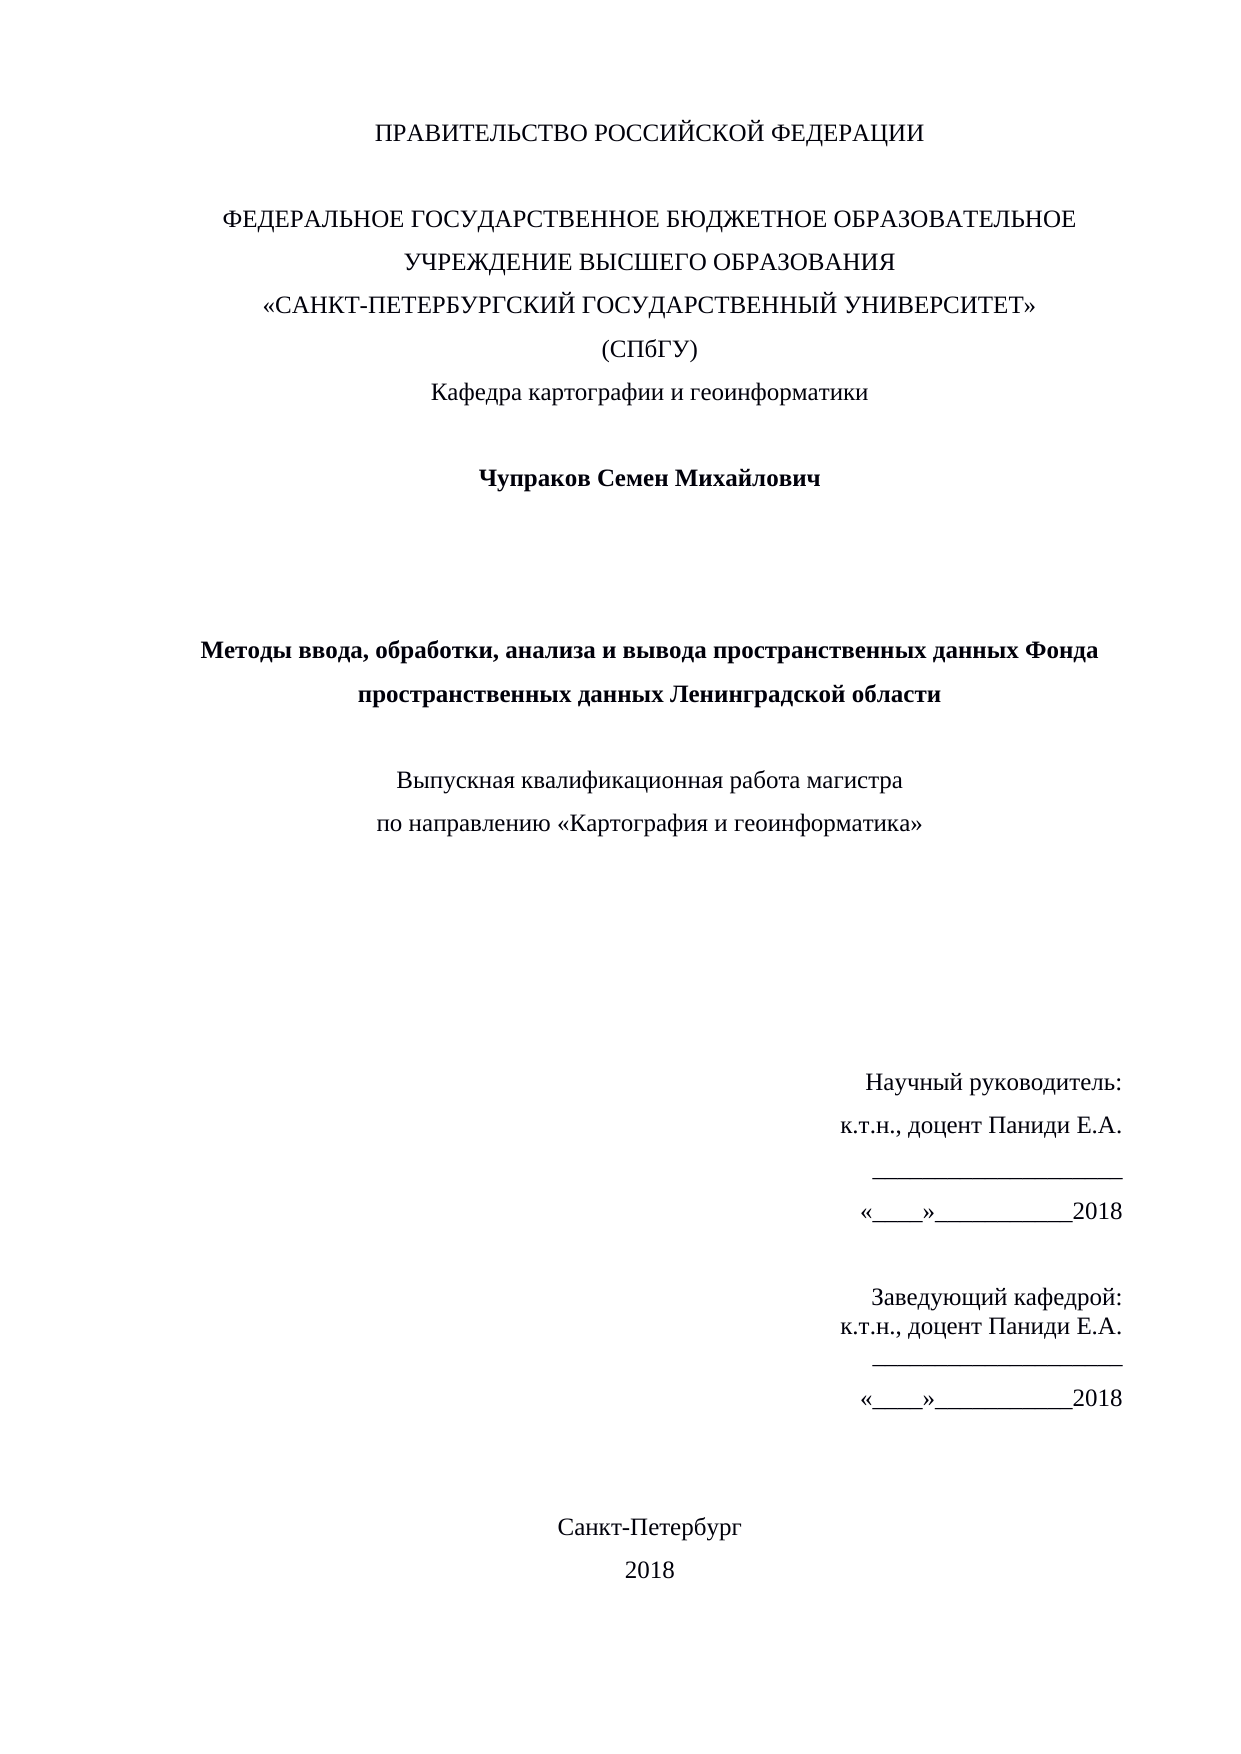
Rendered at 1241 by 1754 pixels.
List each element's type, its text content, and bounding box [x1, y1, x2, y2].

text Кафедра картографии и геоинформатики [177, 377, 1122, 406]
text ПРАВИТЕЛЬСТВО РОССИЙСКОЙ ФЕДЕРАЦИИ [177, 118, 1122, 147]
text ФЕДЕРАЛЬНОЕ ГОСУДАРСТВЕННОЕ БЮДЖЕТНОЕ ОБРАЗОВАТЕЛЬНОЕ [177, 204, 1122, 233]
text «САНКТ-ПЕТЕРБУРГСКИЙ ГОСУДАРСТВЕННЫЙ УНИВЕРСИТЕТ» [177, 291, 1122, 319]
text ____________________ [782, 1153, 1122, 1182]
text «____»___________2018 [782, 1383, 1122, 1412]
text ____________________ [782, 1340, 1122, 1369]
text 2018 [177, 1556, 1122, 1584]
text Чупраков Семен Михайлович [177, 463, 1122, 492]
text Заведующий кафедрой: [782, 1282, 1122, 1311]
text Методы ввода, обработки, анализа и вывода пространственных данных Фонда пространственных данных Ленинградской области [177, 636, 1122, 707]
text Научный руководитель: [782, 1067, 1122, 1096]
text к.т.н., доцент Паниди Е.А. [782, 1311, 1122, 1340]
text (СПбГУ) [177, 334, 1122, 362]
text «____»___________2018 [782, 1196, 1122, 1225]
text Выпускная квалификационная работа магистра [177, 765, 1122, 794]
text к.т.н., доцент Паниди Е.А. [782, 1110, 1122, 1139]
text по направлению «Картография и геоинформатика» [177, 808, 1122, 837]
text УЧРЕЖДЕНИЕ ВЫСШЕГО ОБРАЗОВАНИЯ [177, 247, 1122, 276]
text Санкт-Петербург [177, 1512, 1122, 1541]
